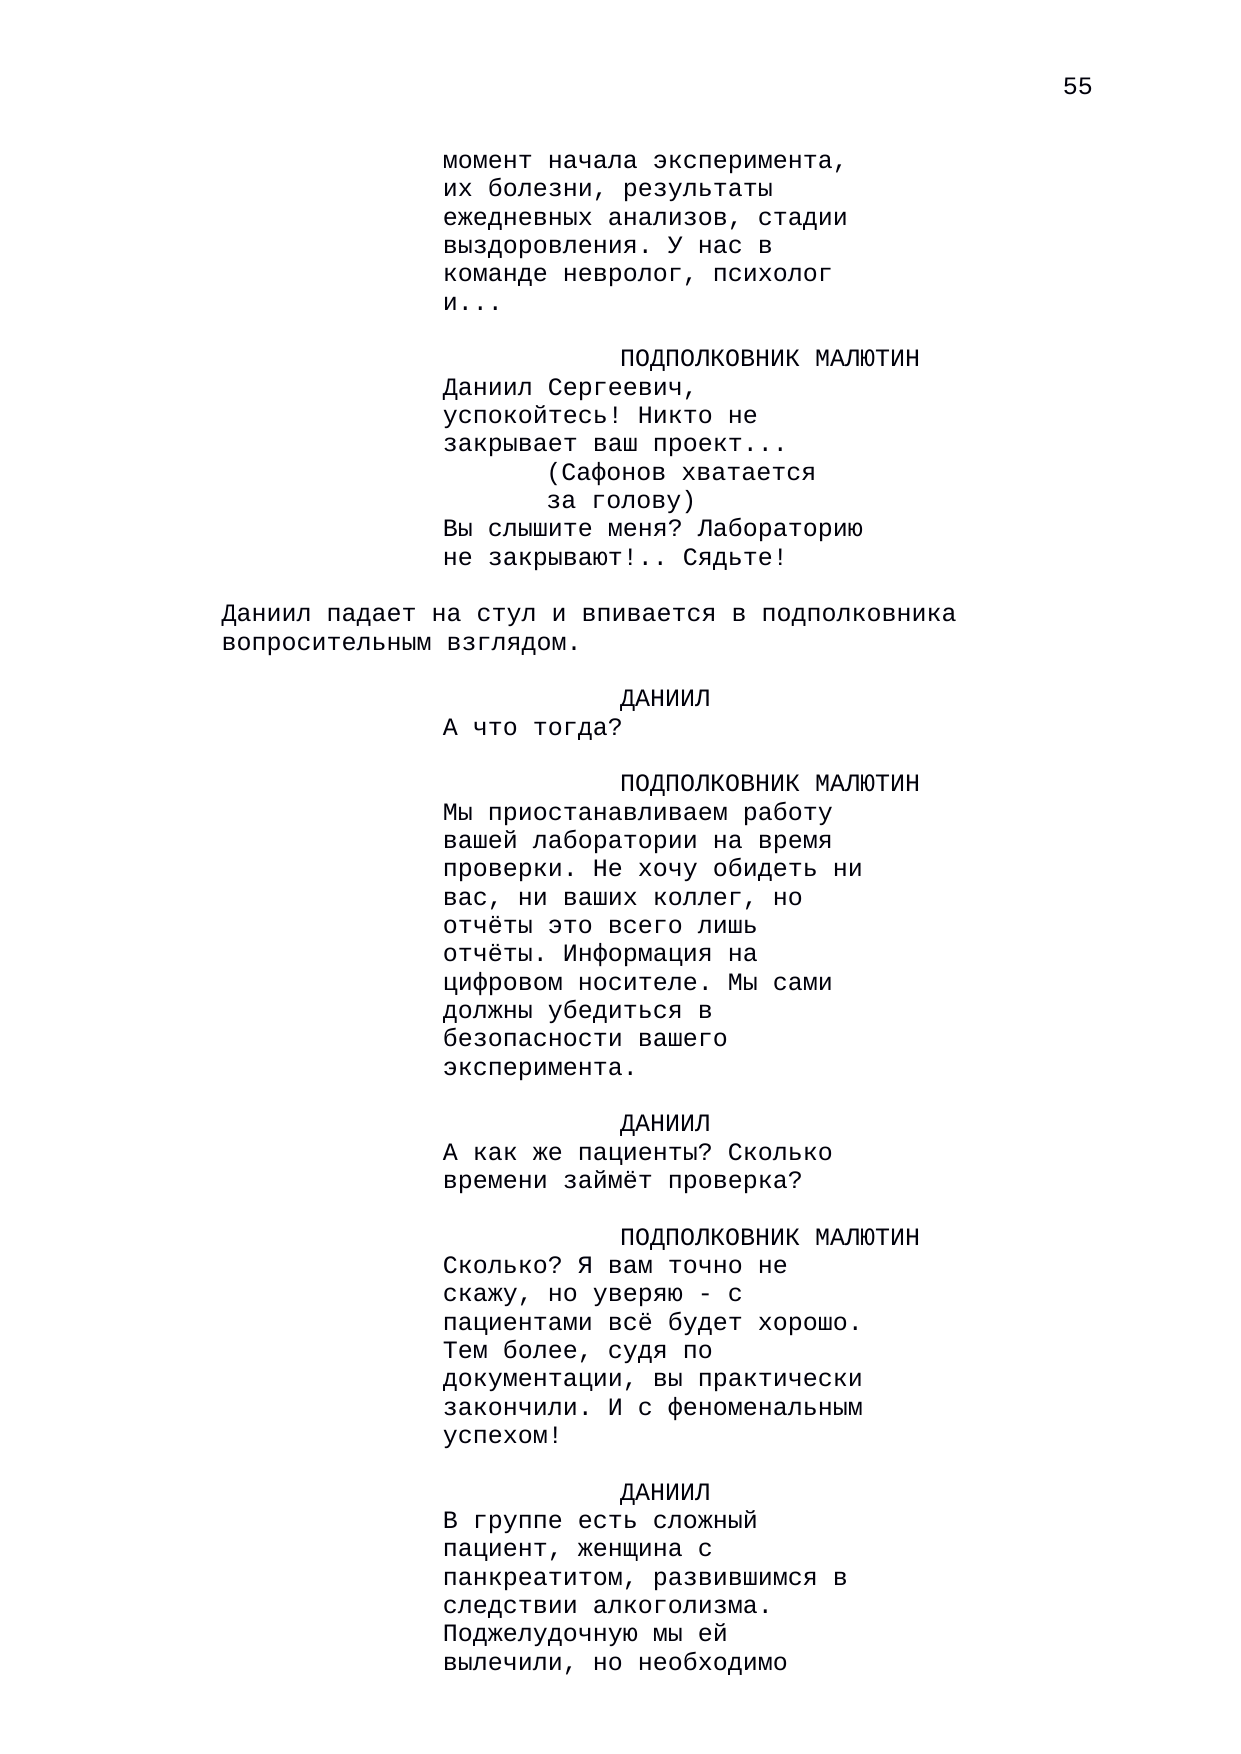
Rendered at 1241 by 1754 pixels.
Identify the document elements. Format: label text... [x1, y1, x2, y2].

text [443, 1508, 871, 1678]
text ПОДПОЛКОВНИК МАЛЮТИН [620, 771, 1093, 799]
text ПОДПОЛКОВНИК МАЛЮТИН [620, 346, 1093, 374]
text (Сафонов хватается за голову) [546, 459, 827, 516]
text ДАНИИЛ [620, 1479, 1093, 1508]
text ДАНИИЛ [620, 686, 1093, 714]
text ПОДПОЛКОВНИК МАЛЮТИН [620, 1224, 1093, 1253]
text Даниил падает на стул и впивается в подполковника вопросительным взглядом. [221, 601, 1093, 658]
text ДАНИИЛ [620, 1111, 1093, 1139]
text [443, 148, 871, 318]
text Сколько? Я вам точно не скажу, но уверяю - с пациентами всё будет хорошо. Тем более, судя по документации, вы практически закончили. И с феноменальным успехом! [443, 1253, 871, 1451]
text А как же пациенты? Сколько времени займёт проверка? [443, 1139, 871, 1196]
text Вы слышите меня? Лабораторию не закрывают!.. Сядьте! [443, 516, 871, 573]
text А что тогда? [443, 714, 871, 743]
text Даниил Сергеевич, успокойтесь! Никто не закрывает ваш проект... [443, 374, 871, 459]
text Мы приостанавливаем работу вашей лаборатории на время проверки. Не хочу обидеть ни вас, ни ваших коллег, но отчёты это всего лишь отчёты. Информация на цифровом носителе. Мы сами должны убедиться в безопасности вашего эксперимента. [443, 799, 871, 1083]
